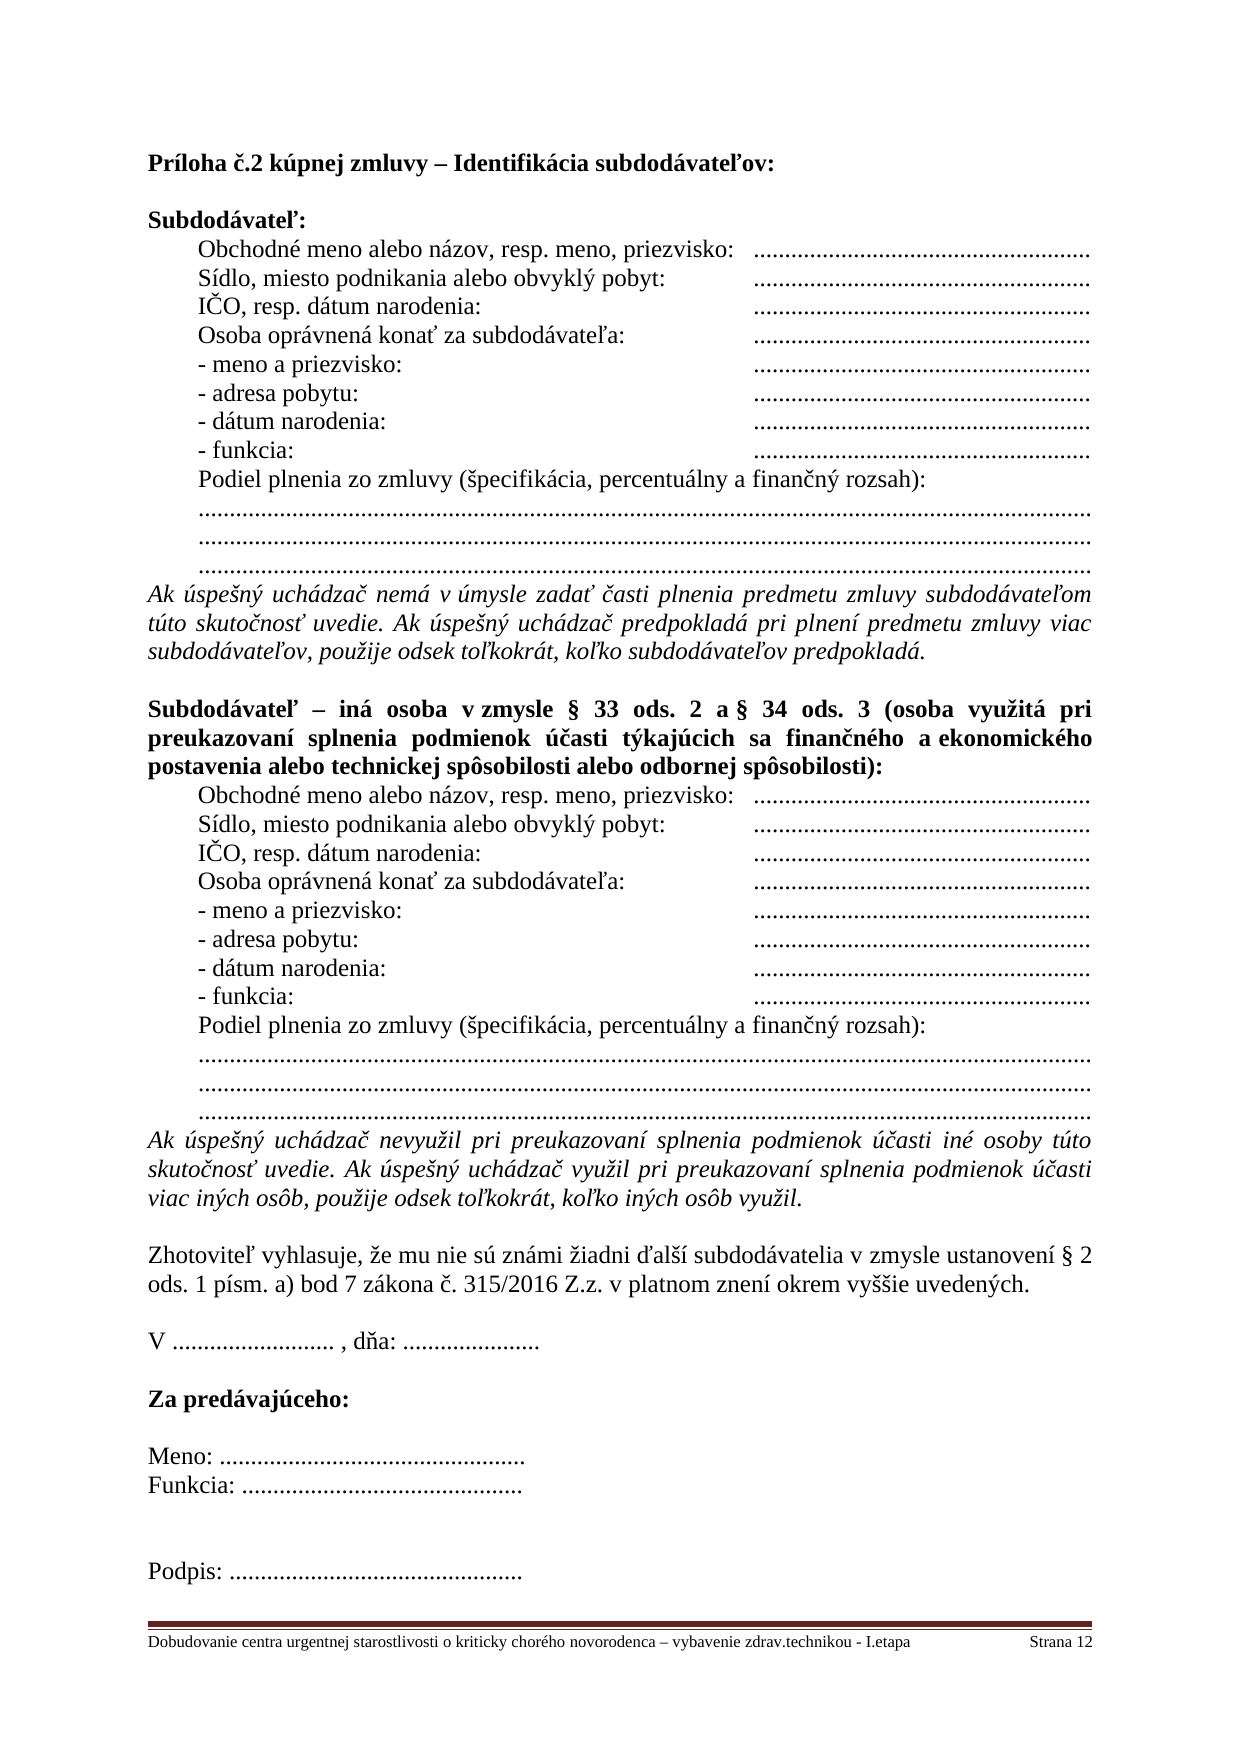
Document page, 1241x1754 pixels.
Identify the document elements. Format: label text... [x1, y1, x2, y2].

list IČO, resp. dátum narodenia: ...................................................... [198, 291, 1092, 320]
list Podiel plnenia zo zmluvy (špecifikácia, percentuálny a finančný rozsah): [198, 464, 1092, 493]
list Obchodné meno alebo názov, resp. meno, priezvisko: ...................................................... [198, 780, 1092, 809]
list ............................................................................................................................................................................................................................................................................................................................................................................................................................................. [198, 493, 1092, 579]
text Za predávajúceho: [148, 1384, 1092, 1413]
list - funkcia: ...................................................... [198, 435, 1092, 464]
list - funkcia: ...................................................... [198, 981, 1092, 1010]
list IČO, resp. dátum narodenia: ...................................................... [198, 838, 1092, 866]
list - dátum narodenia: ...................................................... [198, 953, 1092, 981]
list - dátum narodenia: ...................................................... [198, 406, 1092, 435]
list Sídlo, miesto podnikania alebo obvyklý pobyt: ...................................................... [198, 263, 1092, 291]
list Podiel plnenia zo zmluvy (špecifikácia, percentuálny a finančný rozsah): [198, 1010, 1092, 1039]
list - adresa pobytu: ...................................................... [198, 924, 1092, 953]
list - meno a priezvisko: ...................................................... [198, 349, 1092, 378]
list Subdodávateľ: [148, 205, 1092, 234]
list Ak úspešný uchádzač nevyužil pri preukazovaní splnenia podmienok účasti iné osoby túto skutočnosť uvedie. Ak úspešný uchádzač využil pri preukazovaní splnenia podmienok účasti viac iných osôb, použije odsek toľkokrát, koľko iných osôb využil. [148, 1125, 1092, 1211]
list Obchodné meno alebo názov, resp. meno, priezvisko: ...................................................... [198, 234, 1092, 263]
list Osoba oprávnená konať za subdodávateľa: ...................................................... [198, 320, 1092, 349]
list Sídlo, miesto podnikania alebo obvyklý pobyt: ...................................................... [198, 809, 1092, 838]
list Subdodávateľ – iná osoba v zmysle § 33 ods. 2 a § 34 ods. 3 (osoba využitá pri preukazovaní splnenia podmienok účasti týkajúcich sa finančného a ekonomického postavenia alebo technickej spôsobilosti alebo odbornej spôsobilosti): [148, 694, 1092, 780]
list ............................................................................................................................................................................................................................................................................................................................................................................................................................................. [198, 1039, 1092, 1125]
text Príloha č.2 kúpnej zmluvy – Identifikácia subdodávateľov: [148, 148, 1092, 176]
text V .......................... , dňa: ...................... [148, 1326, 1092, 1355]
text Podpis: ............................................... [148, 1556, 1092, 1585]
list Ak úspešný uchádzač nemá v úmysle zadať časti plnenia predmetu zmluvy subdodávateľom túto skutočnosť uvedie. Ak úspešný uchádzač predpokladá pri plnení predmetu zmluvy viac subdodávateľov, použije odsek toľkokrát, koľko subdodávateľov predpokladá. [148, 579, 1092, 665]
text Zhotoviteľ vyhlasuje, že mu nie sú známi žiadni ďalší subdodávatelia v zmysle ustanovení § 2 ods. 1 písm. a) bod 7 zákona č. 315/2016 Z.z. v platnom znení okrem vyššie uvedených. [148, 1240, 1092, 1298]
text Meno: ................................................. [148, 1441, 1092, 1470]
text Funkcia: ............................................. [148, 1470, 1092, 1499]
list - meno a priezvisko: ...................................................... [198, 895, 1092, 924]
list Osoba oprávnená konať za subdodávateľa: ...................................................... [198, 866, 1092, 895]
list - adresa pobytu: ...................................................... [198, 378, 1092, 406]
